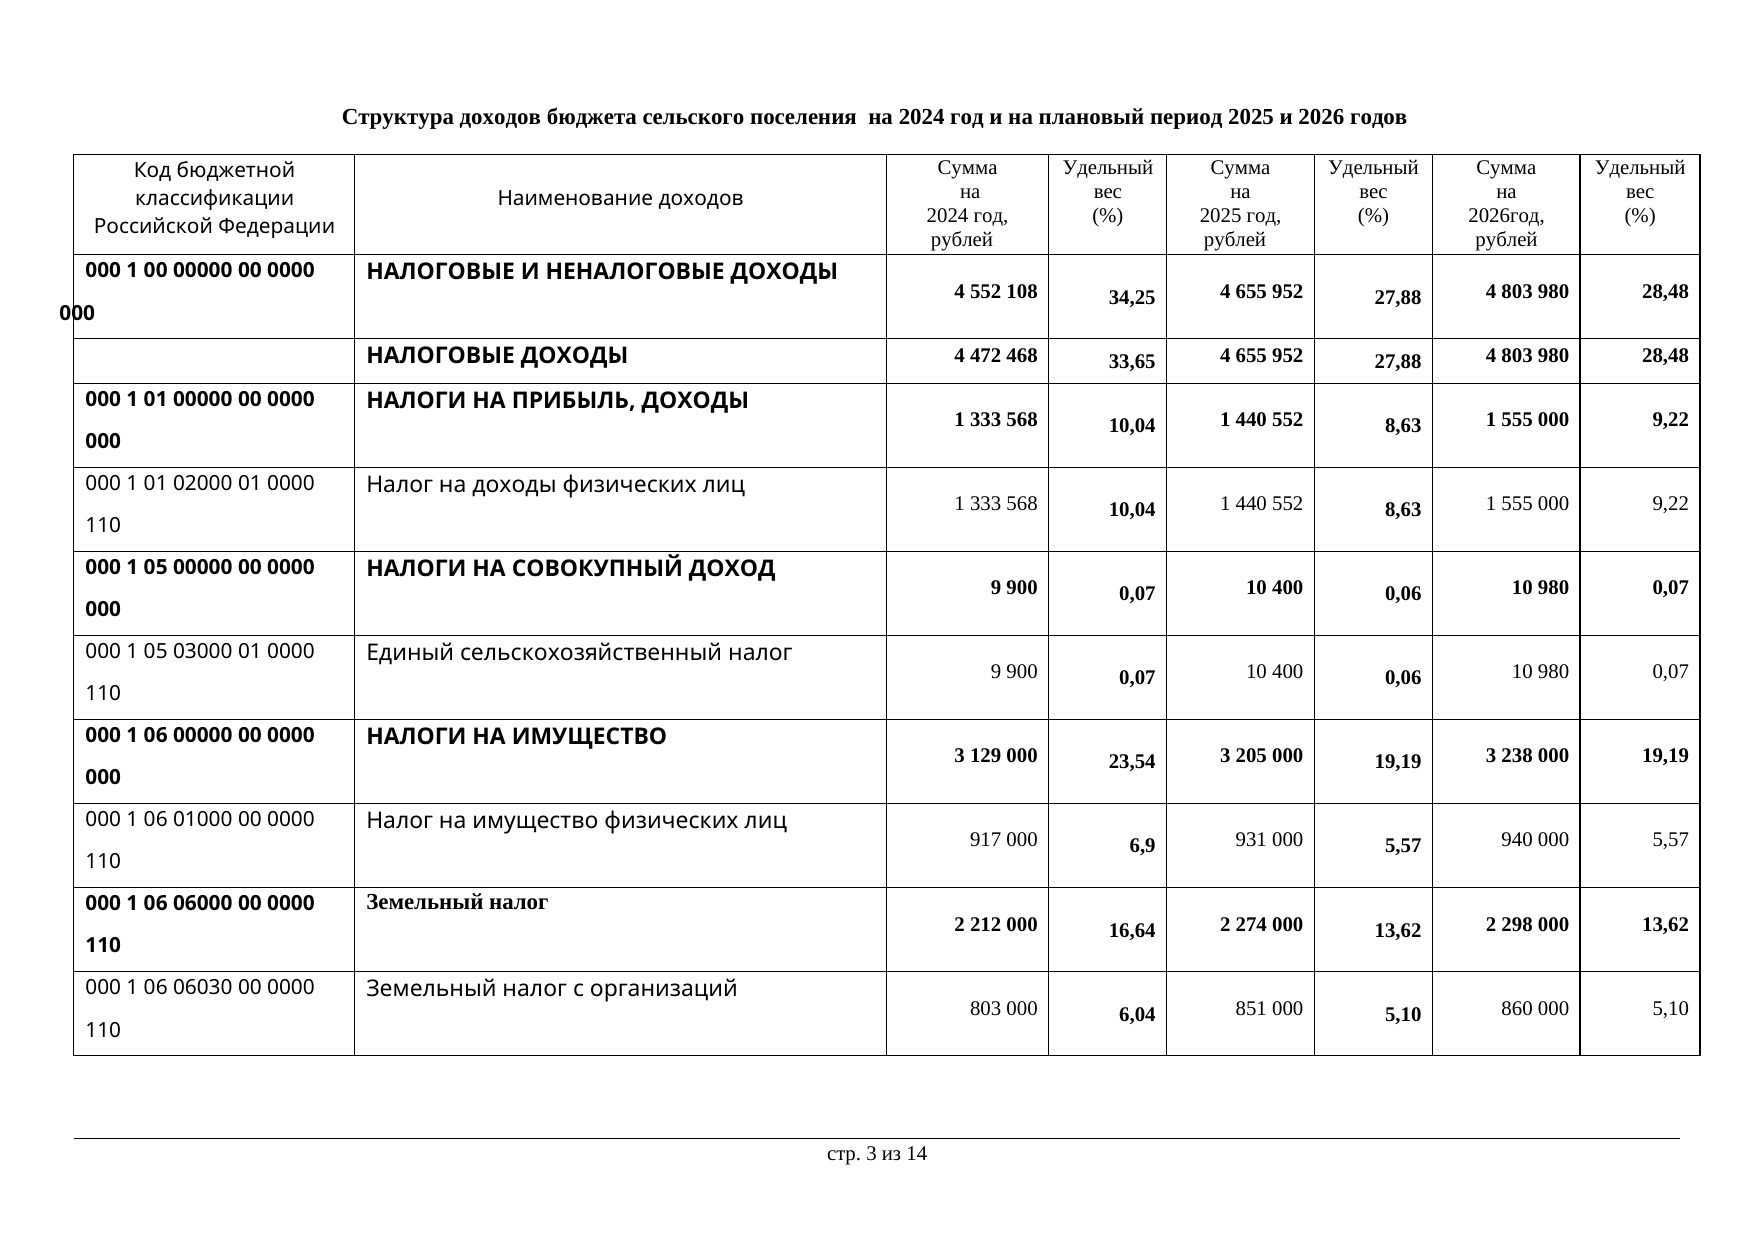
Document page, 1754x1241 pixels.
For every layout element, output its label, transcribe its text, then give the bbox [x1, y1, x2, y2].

table_cell 9 900 [887, 636, 1048, 719]
table_cell Налог на доходы физических лиц [355, 468, 886, 551]
table_cell 803 000 [887, 972, 1048, 1055]
table_cell 1 333 568 [887, 468, 1048, 551]
table_cell 10,04 [1049, 468, 1166, 551]
table_cell [74, 339, 354, 383]
table_cell 23,54 [1049, 720, 1166, 803]
text Структура доходов бюджета сельского поселения на 2024 год и на плановый период 2025 и 2026 годов [0, 103, 1749, 130]
table_cell 10 980 [1433, 636, 1579, 719]
table_cell 0,07 [1581, 552, 1699, 635]
table_header Удельный вес (%) [1049, 155, 1166, 254]
table_cell 28,48 [1581, 339, 1699, 383]
table_cell 8,63 [1315, 468, 1432, 551]
table_cell 1 333 568 [887, 384, 1048, 467]
table_cell 2 274 000 [1167, 888, 1314, 971]
table_cell 10 980 [1433, 552, 1579, 635]
table_cell 0,07 [1049, 636, 1166, 719]
table_cell 000 1 05 00000 00 0000 000 [74, 552, 354, 635]
table_cell 940 000 [1433, 804, 1579, 887]
table_cell 8,63 [1315, 384, 1432, 467]
table_cell 000 1 00 00000 00 0000 000 [74, 255, 354, 338]
table_cell 000 1 06 00000 00 0000 000 [74, 720, 354, 803]
table_cell 5,10 [1315, 972, 1432, 1055]
table_cell 27,88 [1315, 339, 1432, 383]
table_cell 4 655 952 [1167, 339, 1314, 383]
table_cell 19,19 [1315, 720, 1432, 803]
table_cell 2 298 000 [1433, 888, 1579, 971]
table_cell НАЛОГОВЫЕ ДОХОДЫ [355, 339, 886, 383]
table_cell 000 1 01 02000 01 0000 110 [74, 468, 354, 551]
table_cell 0,06 [1315, 552, 1432, 635]
table_header Наименование доходов [355, 155, 886, 254]
table_cell 33,65 [1049, 339, 1166, 383]
table_cell 4 803 980 [1433, 255, 1579, 338]
table_cell НАЛОГИ НА ИМУЩЕСТВО [355, 720, 886, 803]
table_cell 860 000 [1433, 972, 1579, 1055]
table_cell Земельный налог [355, 888, 886, 971]
table_cell 917 000 [887, 804, 1048, 887]
table_cell 000 1 06 06000 00 0000 110 [74, 888, 354, 971]
table_cell НАЛОГИ НА ПРИБЫЛЬ, ДОХОДЫ [355, 384, 886, 467]
table_cell 4 655 952 [1167, 255, 1314, 338]
table_cell 0,06 [1315, 636, 1432, 719]
table_cell 27,88 [1315, 255, 1432, 338]
table_cell 13,62 [1581, 888, 1699, 971]
table_header Сумма на 2025 год, рублей [1167, 155, 1314, 254]
table_cell Единый сельскохозяйственный налог [355, 636, 886, 719]
table_cell 5,10 [1581, 972, 1699, 1055]
table_cell 2 212 000 [887, 888, 1048, 971]
table_cell 4 552 108 [887, 255, 1048, 338]
table_cell 6,9 [1049, 804, 1166, 887]
table_header Сумма на 2024 год, рублей [887, 155, 1048, 254]
table_cell Земельный налог с организаций [355, 972, 886, 1055]
table_cell 1 555 000 [1433, 468, 1579, 551]
table_cell 3 238 000 [1433, 720, 1579, 803]
table_cell 000 1 06 01000 00 0000 110 [74, 804, 354, 887]
table_cell 000 1 06 06030 00 0000 110 [74, 972, 354, 1055]
table_header Удельный вес (%) [1315, 155, 1432, 254]
table_cell 5,57 [1315, 804, 1432, 887]
table_cell Налог на имущество физических лиц [355, 804, 886, 887]
table_cell 3 129 000 [887, 720, 1048, 803]
table_cell 1 555 000 [1433, 384, 1579, 467]
table_header Код бюджетной классификации Российской Федерации [74, 155, 354, 254]
table_cell 6,04 [1049, 972, 1166, 1055]
table_cell 3 205 000 [1167, 720, 1314, 803]
table_cell 0,07 [1049, 552, 1166, 635]
table_cell 000 1 01 00000 00 0000 000 [74, 384, 354, 467]
table_cell 16,64 [1049, 888, 1166, 971]
table_cell 1 440 552 [1167, 468, 1314, 551]
table_cell 4 803 980 [1433, 339, 1579, 383]
table_cell 9,22 [1581, 468, 1699, 551]
table_cell 5,57 [1581, 804, 1699, 887]
table_cell 931 000 [1167, 804, 1314, 887]
table_cell 28,48 [1581, 255, 1699, 338]
table_cell 13,62 [1315, 888, 1432, 971]
table_cell 10 400 [1167, 552, 1314, 635]
table_cell 851 000 [1167, 972, 1314, 1055]
table_cell 10 400 [1167, 636, 1314, 719]
table_cell 34,25 [1049, 255, 1166, 338]
table_header Удельный вес (%) [1581, 155, 1699, 254]
table_cell 0,07 [1581, 636, 1699, 719]
table_cell НАЛОГИ НА СОВОКУПНЫЙ ДОХОД [355, 552, 886, 635]
table_cell 000 1 05 03000 01 0000 110 [74, 636, 354, 719]
table_cell НАЛОГОВЫЕ И НЕНАЛОГОВЫЕ ДОХОДЫ [355, 255, 886, 338]
table_cell 10,04 [1049, 384, 1166, 467]
table_cell 1 440 552 [1167, 384, 1314, 467]
table_cell 19,19 [1581, 720, 1699, 803]
table_cell 9 900 [887, 552, 1048, 635]
table_cell 9,22 [1581, 384, 1699, 467]
table_header Сумма на 2026год, рублей [1433, 155, 1579, 254]
table_cell 4 472 468 [887, 339, 1048, 383]
